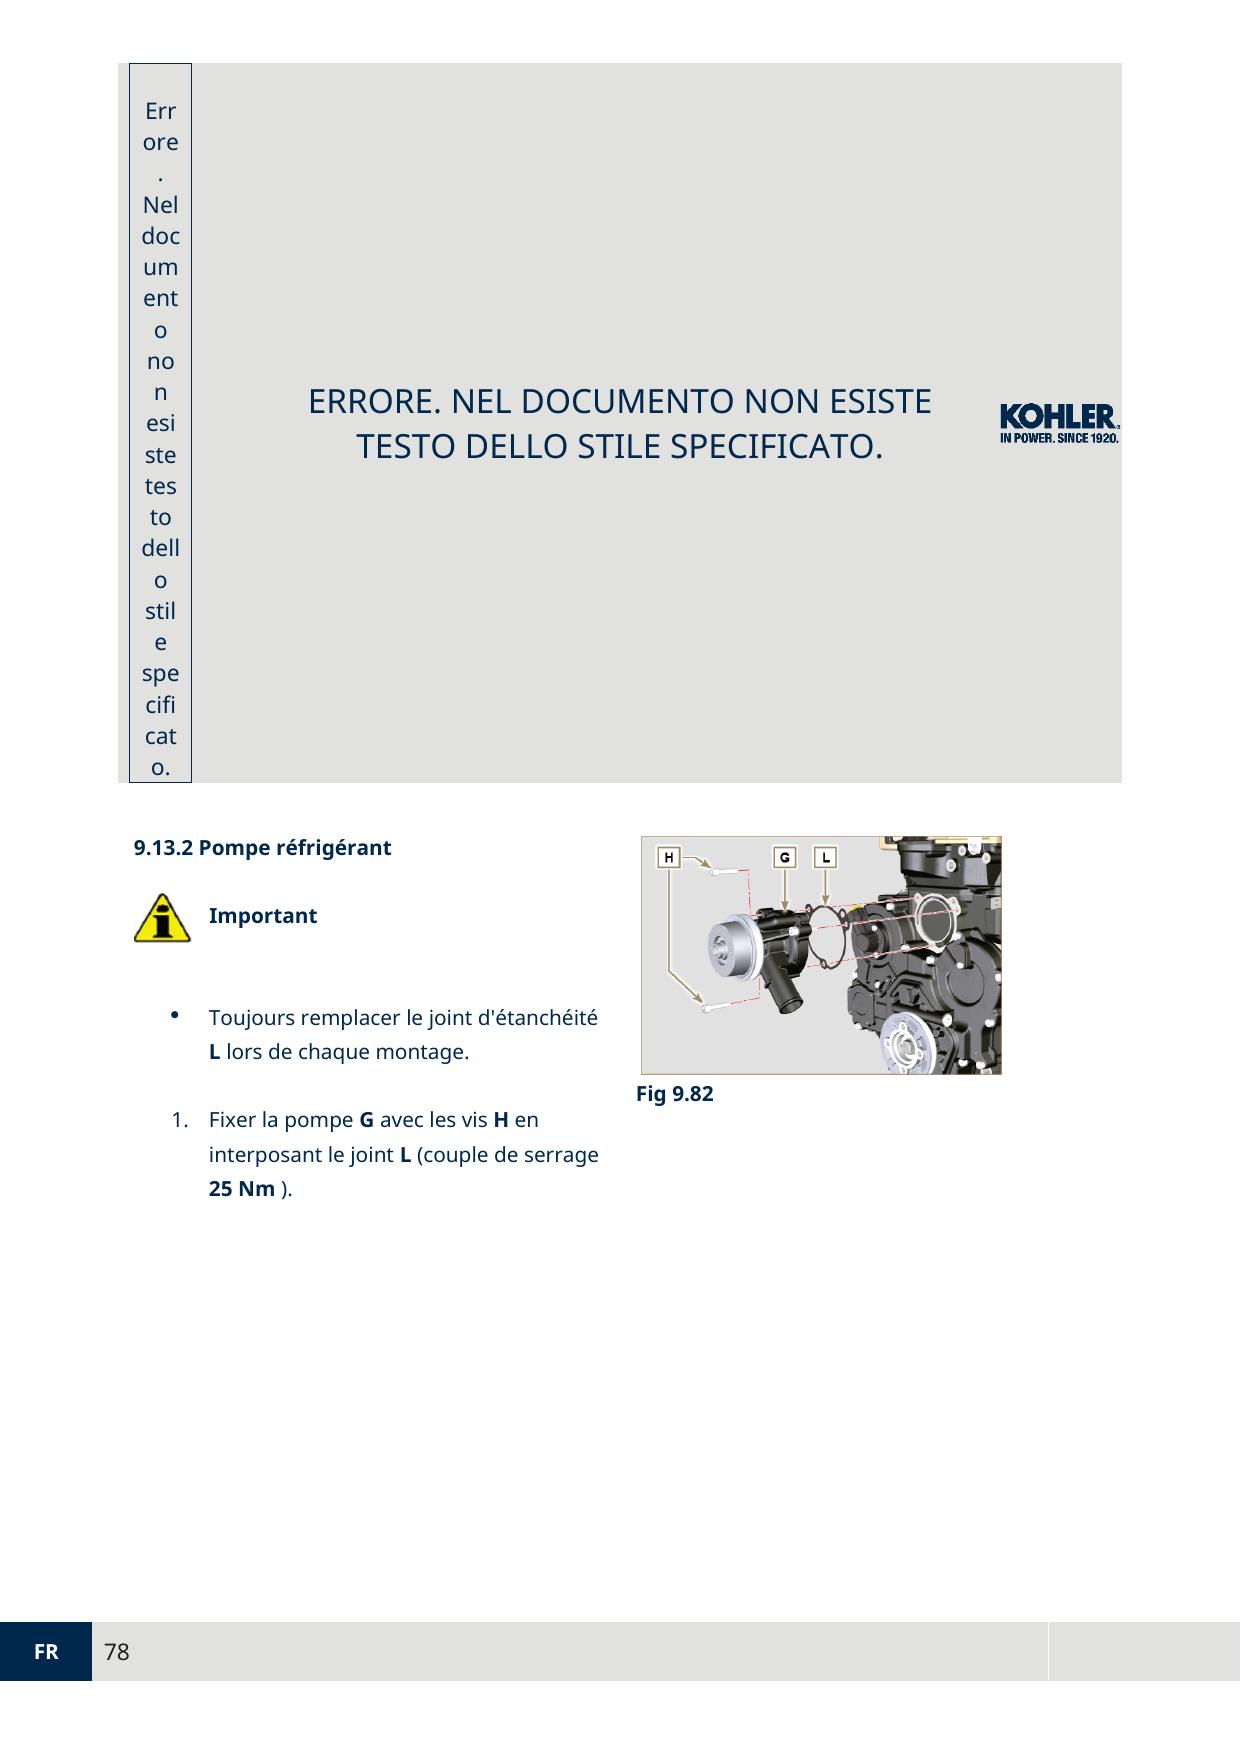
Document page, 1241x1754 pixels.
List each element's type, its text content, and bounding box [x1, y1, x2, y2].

table_cell Fig 9.82 [620, 815, 1122, 1220]
picture [133, 891, 193, 943]
picture [1000, 403, 1121, 443]
table_cell 9.13.2 Pompe réfrigérant Important Toujours remplacer le joint d'étanchéité L lors de chaque montage. Fixer la pompe G avec les vis H en interposant le joint L (couple de serrage 25 Nm ). [118, 815, 620, 1220]
picture [635, 830, 1007, 1080]
